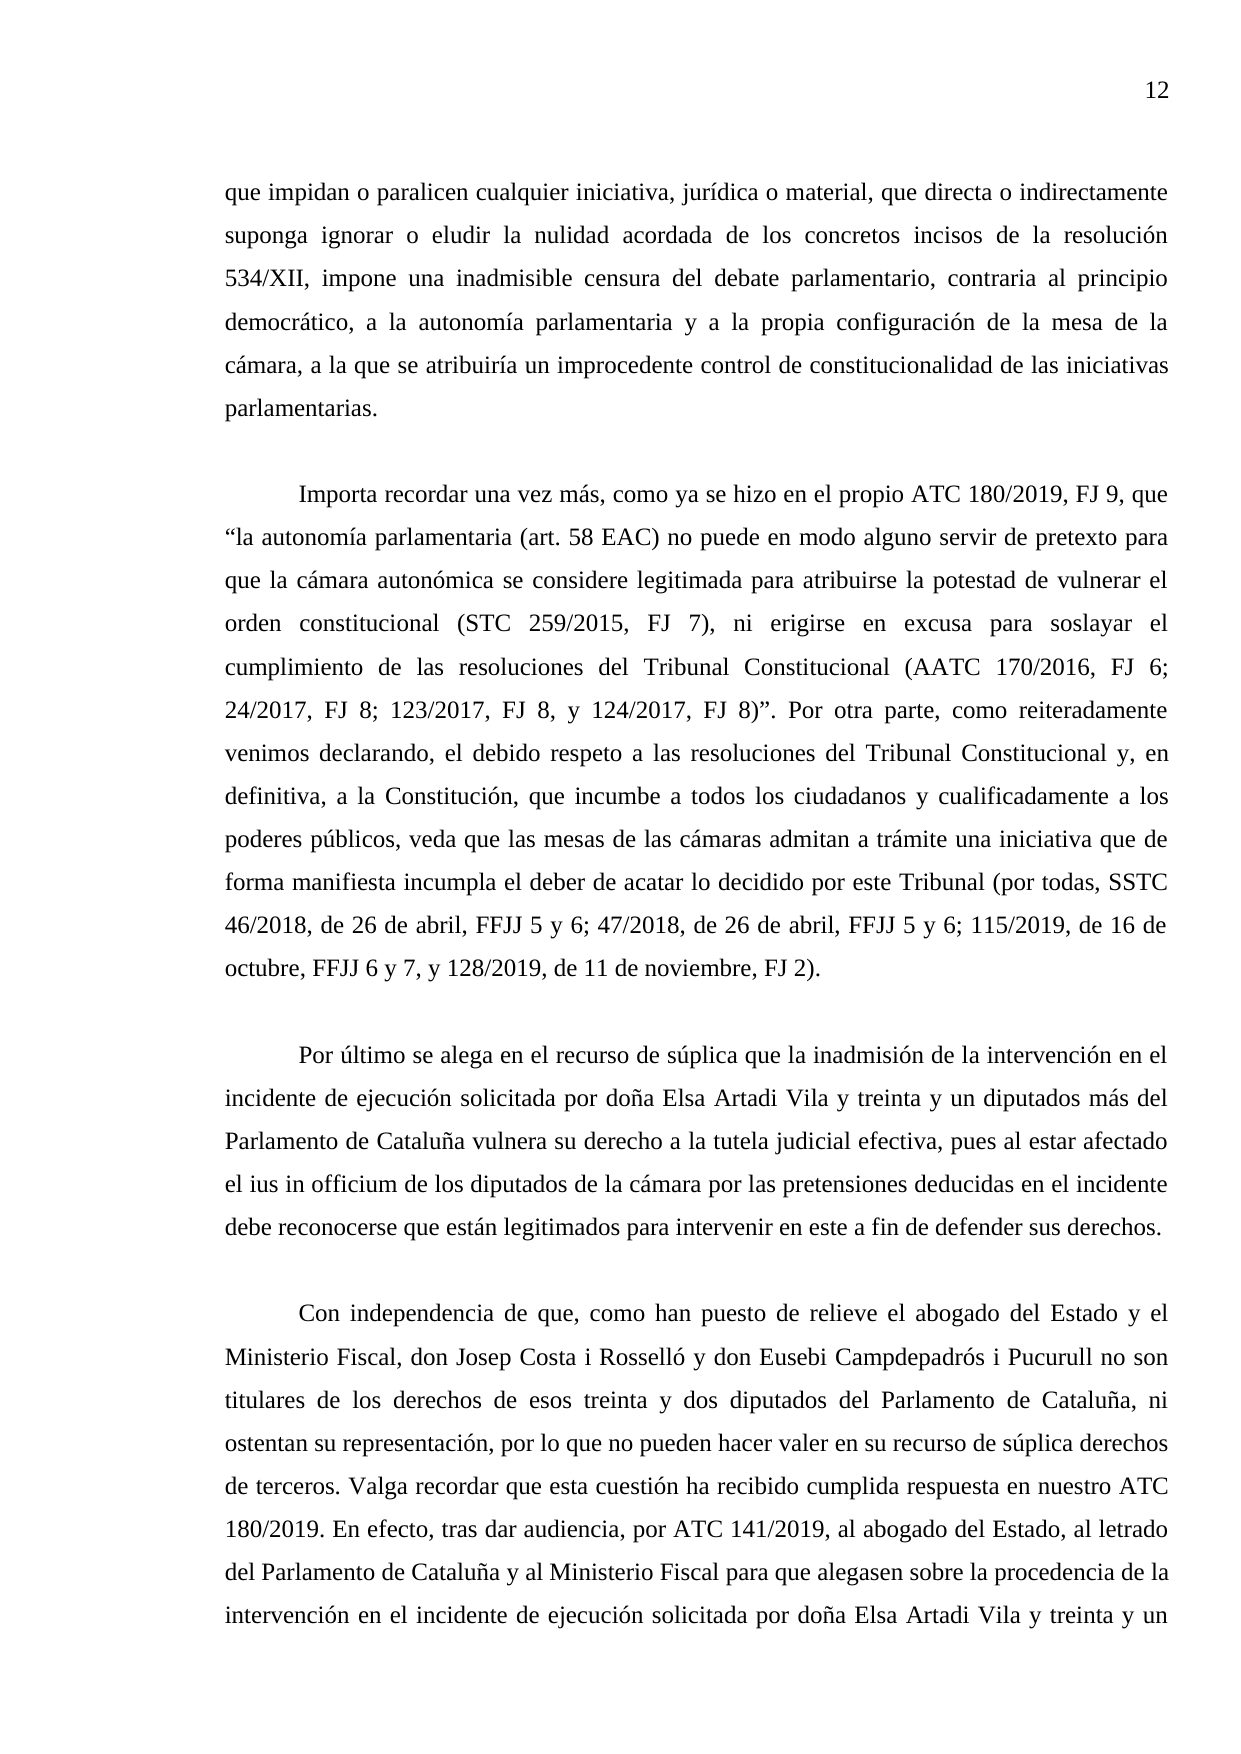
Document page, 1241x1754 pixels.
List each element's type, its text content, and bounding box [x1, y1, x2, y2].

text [224, 177, 1169, 422]
text Por último se alega en el recurso de súplica que la inadmisión de la intervención en el incidente de ejecución solicitada por doña Elsa Artadi Vila y treinta y un diputados más del Parlamento de Cataluña vulnera su derecho a la tutela judicial efectiva, pues al estar afectado el ius in officium de los diputados de la cámara por las pretensiones deducidas en el incidente debe reconocerse que están legitimados para intervenir en este a fin de defender sus derechos. [224, 1040, 1169, 1241]
text Importa recordar una vez más, como ya se hizo en el propio ATC 180/2019, FJ 9, que “la autonomía parlamentaria (art. 58 EAC) no puede en modo alguno servir de pretexto para que la cámara autonómica se considere legitimada para atribuirse la potestad de vulnerar el orden constitucional (STC 259/2015, FJ 7), ni erigirse en excusa para soslayar el cumplimiento de las resoluciones del Tribunal Constitucional (AATC 170/2016, FJ 6; 24/2017, FJ 8; 123/2017, FJ 8, y 124/2017, FJ 8)”. Por otra parte, como reiteradamente venimos declarando, el debido respeto a las resoluciones del Tribunal Constitucional y, en definitiva, a la Constitución, que incumbe a todos los ciudadanos y cualificadamente a los poderes públicos, veda que las mesas de las cámaras admitan a trámite una iniciativa que de forma manifiesta incumpla el deber de acatar lo decidido por este Tribunal (por todas, SSTC 46/2018, de 26 de abril, FFJJ 5 y 6; 47/2018, de 26 de abril, FFJJ 5 y 6; 115/2019, de 16 de octubre, FFJJ 6 y 7, y 128/2019, de 11 de noviembre, FJ 2). [224, 479, 1169, 982]
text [224, 1298, 1169, 1629]
